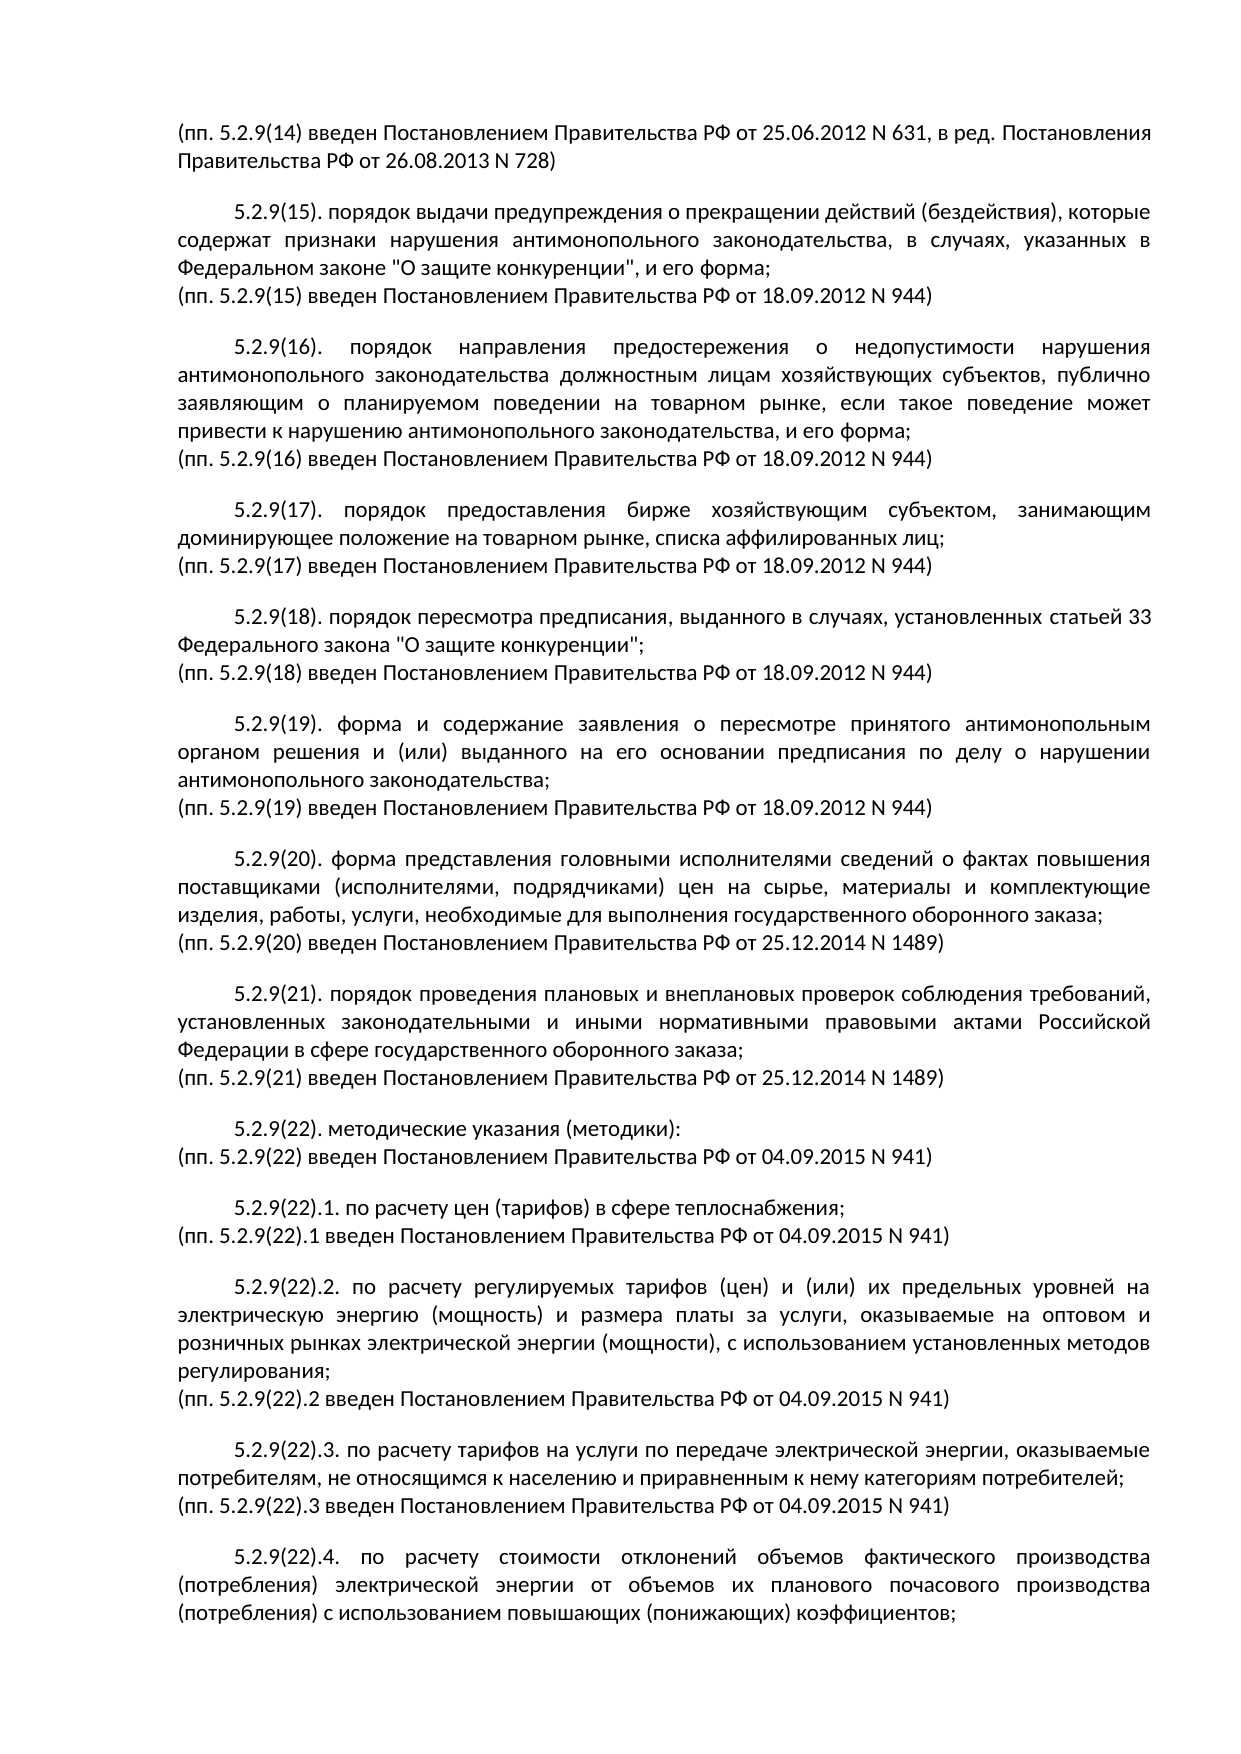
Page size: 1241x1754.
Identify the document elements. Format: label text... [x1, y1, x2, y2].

text (пп. 5.2.9(14) введен Постановлением Правительства РФ от 25.06.2012 N 631, в ред. Постановления Правительства РФ от 26.08.2013 N 728) [177, 118, 1152, 174]
text 5.2.9(15). порядок выдачи предупреждения о прекращении действий (бездействия), которые содержат признаки нарушения антимонопольного законодательства, в случаях, указанных в Федеральном законе "О защите конкуренции", и его форма; [177, 197, 1152, 281]
text (пп. 5.2.9(22).3 введен Постановлением Правительства РФ от 04.09.2015 N 941) [177, 1491, 1152, 1519]
text (пп. 5.2.9(20) введен Постановлением Правительства РФ от 25.12.2014 N 1489) [177, 928, 1152, 956]
text 5.2.9(22). методические указания (методики): [177, 1114, 1152, 1142]
text (пп. 5.2.9(16) введен Постановлением Правительства РФ от 18.09.2012 N 944) [177, 444, 1152, 472]
text 5.2.9(22).4. по расчету стоимости отклонений объемов фактического производства (потребления) электрической энергии от объемов их планового почасового производства (потребления) с использованием повышающих (понижающих) коэффициентов; [177, 1542, 1152, 1626]
text 5.2.9(22).2. по расчету регулируемых тарифов (цен) и (или) их предельных уровней на электрическую энергию (мощность) и размера платы за услуги, оказываемые на оптовом и розничных рынках электрической энергии (мощности), с использованием установленных методов регулирования; [177, 1272, 1152, 1384]
text 5.2.9(20). форма представления головными исполнителями сведений о фактах повышения поставщиками (исполнителями, подрядчиками) цен на сырье, материалы и комплектующие изделия, работы, услуги, необходимые для выполнения государственного оборонного заказа; [177, 844, 1152, 928]
text (пп. 5.2.9(21) введен Постановлением Правительства РФ от 25.12.2014 N 1489) [177, 1063, 1152, 1091]
text 5.2.9(16). порядок направления предостережения о недопустимости нарушения антимонопольного законодательства должностным лицам хозяйствующих субъектов, публично заявляющим о планируемом поведении на товарном рынке, если такое поведение может привести к нарушению антимонопольного законодательства, и его форма; [177, 332, 1152, 444]
text (пп. 5.2.9(22).2 введен Постановлением Правительства РФ от 04.09.2015 N 941) [177, 1384, 1152, 1412]
text 5.2.9(17). порядок предоставления бирже хозяйствующим субъектом, занимающим доминирующее положение на товарном рынке, списка аффилированных лиц; [177, 495, 1152, 551]
text (пп. 5.2.9(22) введен Постановлением Правительства РФ от 04.09.2015 N 941) [177, 1142, 1152, 1170]
text (пп. 5.2.9(17) введен Постановлением Правительства РФ от 18.09.2012 N 944) [177, 551, 1152, 579]
text 5.2.9(19). форма и содержание заявления о пересмотре принятого антимонопольным органом решения и (или) выданного на его основании предписания по делу о нарушении антимонопольного законодательства; [177, 709, 1152, 793]
text 5.2.9(22).1. по расчету цен (тарифов) в сфере теплоснабжения; [177, 1193, 1152, 1221]
text 5.2.9(21). порядок проведения плановых и внеплановых проверок соблюдения требований, установленных законодательными и иными нормативными правовыми актами Российской Федерации в сфере государственного оборонного заказа; [177, 979, 1152, 1063]
text 5.2.9(18). порядок пересмотра предписания, выданного в случаях, установленных статьей 33 Федерального закона "О защите конкуренции"; [177, 602, 1152, 658]
text (пп. 5.2.9(15) введен Постановлением Правительства РФ от 18.09.2012 N 944) [177, 281, 1152, 309]
text (пп. 5.2.9(19) введен Постановлением Правительства РФ от 18.09.2012 N 944) [177, 793, 1152, 821]
text (пп. 5.2.9(22).1 введен Постановлением Правительства РФ от 04.09.2015 N 941) [177, 1221, 1152, 1249]
text (пп. 5.2.9(18) введен Постановлением Правительства РФ от 18.09.2012 N 944) [177, 658, 1152, 686]
text 5.2.9(22).3. по расчету тарифов на услуги по передаче электрической энергии, оказываемые потребителям, не относящимся к населению и приравненным к нему категориям потребителей; [177, 1435, 1152, 1491]
